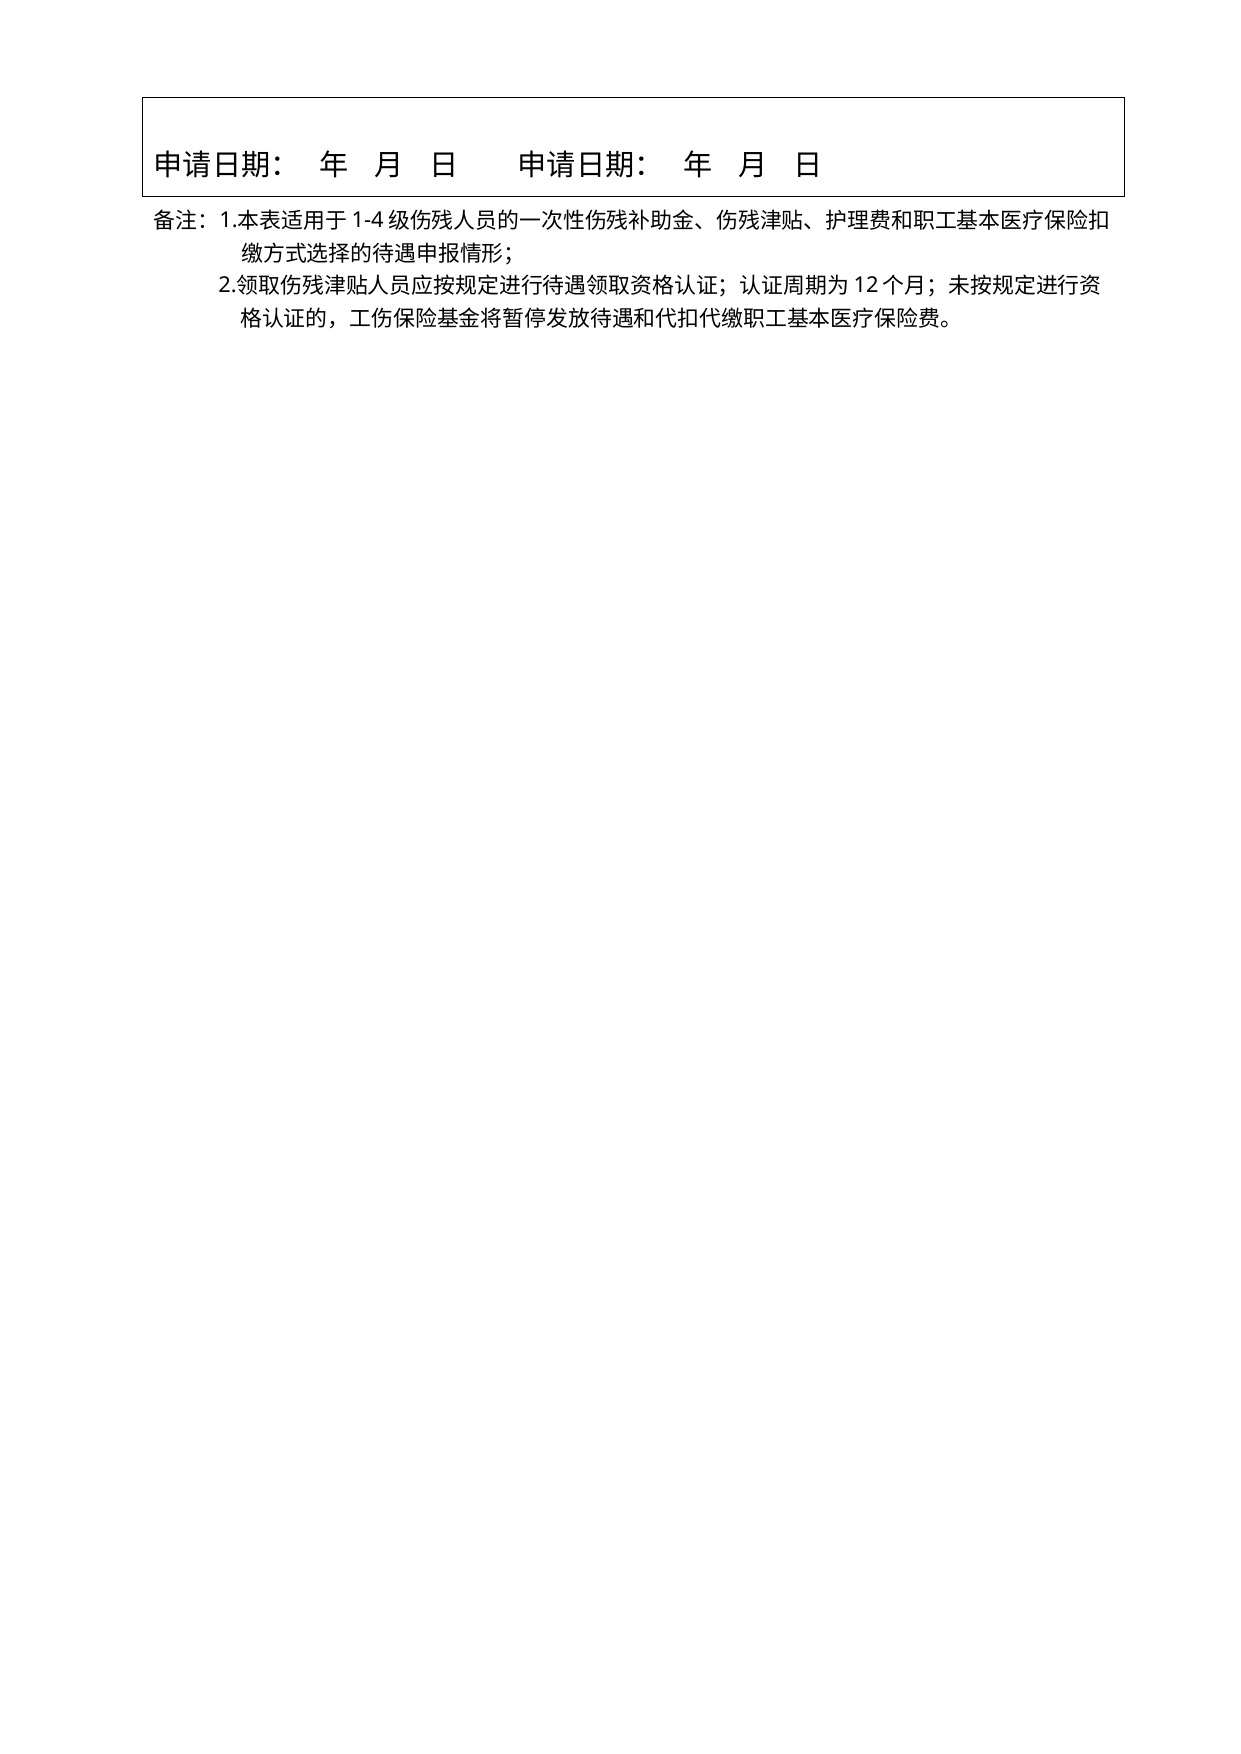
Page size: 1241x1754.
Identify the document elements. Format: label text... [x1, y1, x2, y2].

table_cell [143, 98, 1124, 196]
table_cell 备注：1.本表适用于1-4级伤残人员的一次性伤残补助金、伤残津贴、护理费和职工基本医疗保险扣缴方式选择的待遇申报情形； 2.领取伤残津贴人员应按规定进行待遇领取资格认证；认证周期为12个月；未按规定进行资格认证的，工伤保险基金将暂停发放待遇和代扣代缴职工基本医疗保险费。 [142, 197, 1124, 339]
